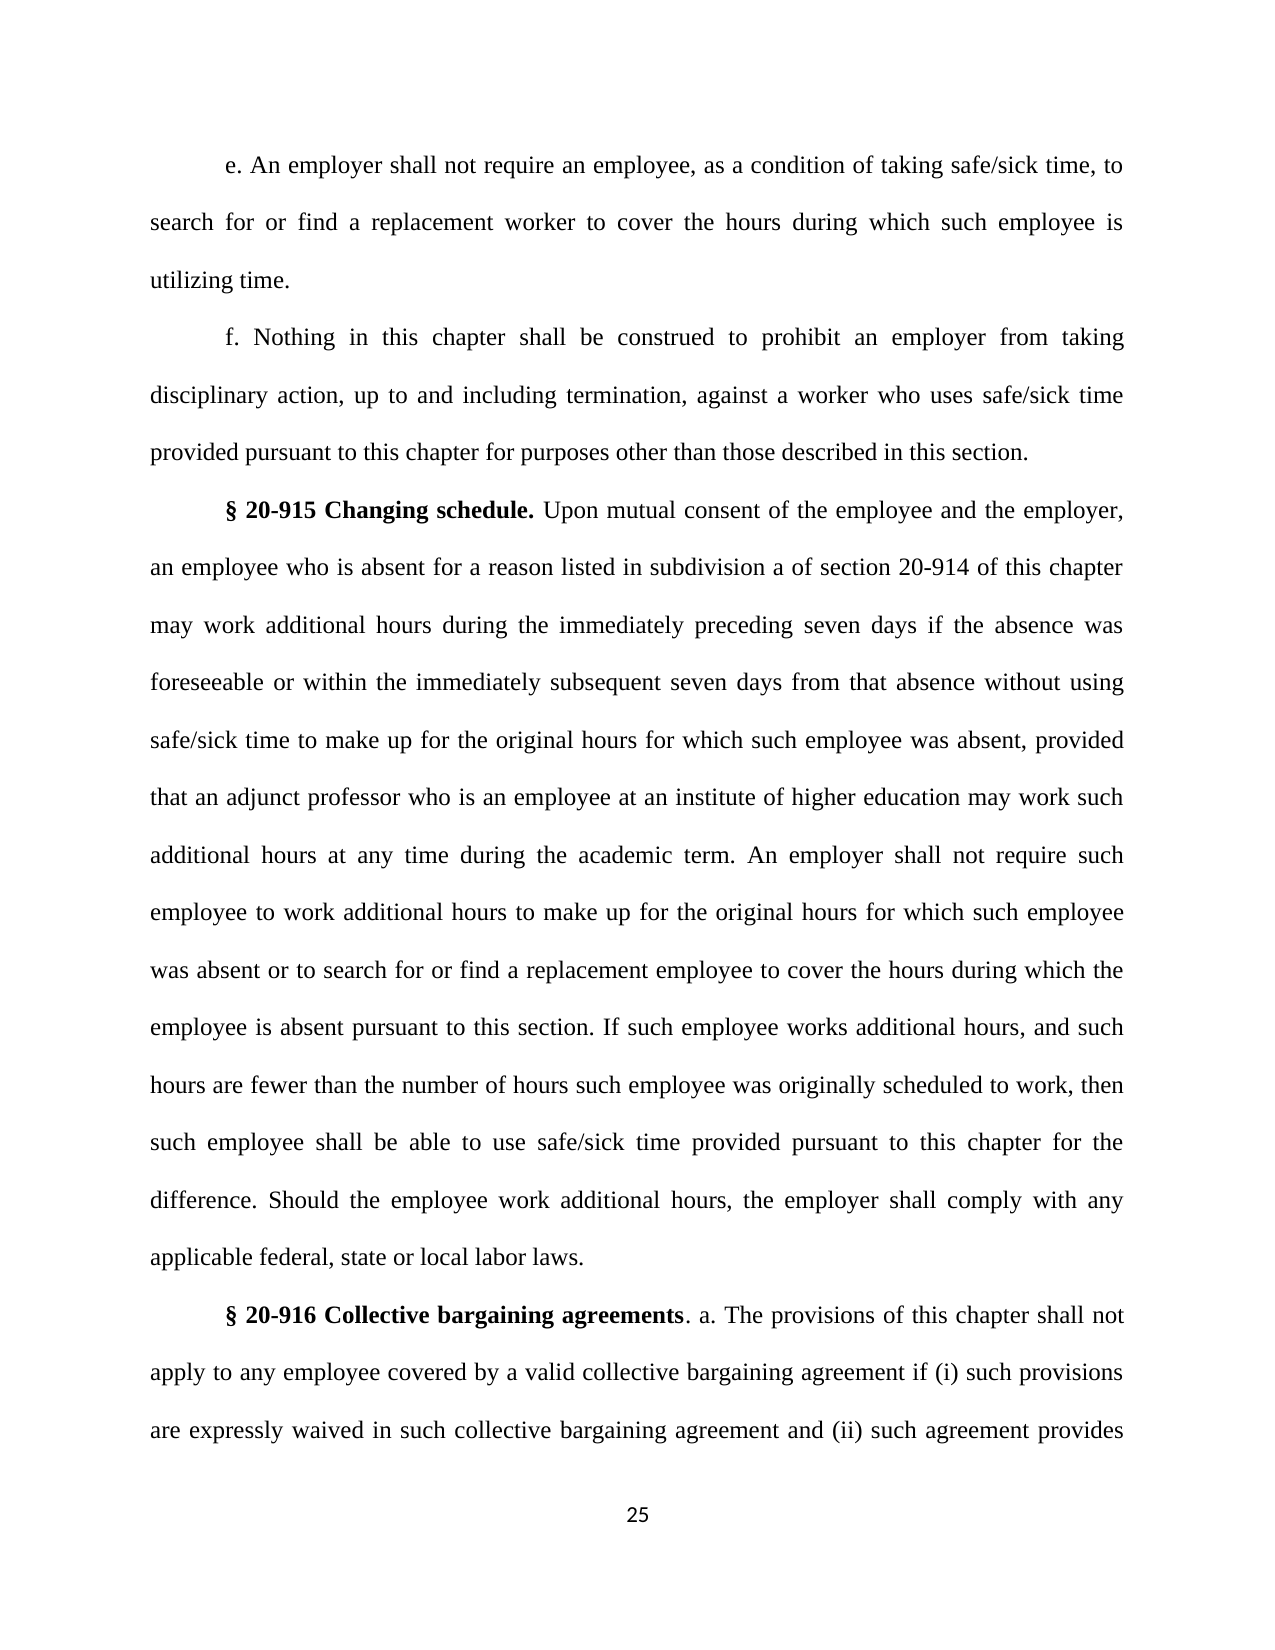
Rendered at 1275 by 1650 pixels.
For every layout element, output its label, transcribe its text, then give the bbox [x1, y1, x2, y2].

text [150, 1300, 1125, 1444]
text e. An employer shall not require an employee, as a condition of taking safe/sick time, to search for or find a replacement worker to cover the hours during which such employee is utilizing time. [150, 150, 1125, 294]
text § 20-915 Changing schedule. Upon mutual consent of the employee and the employer, an employee who is absent for a reason listed in subdivision a of section 20-914 of this chapter may work additional hours during the immediately preceding seven days if the absence was foreseeable or within the immediately subsequent seven days from that absence without using safe/sick time to make up for the original hours for which such employee was absent, provided that an adjunct professor who is an employee at an institute of higher education may work such additional hours at any time during the academic term. An employer shall not require such employee to work additional hours to make up for the original hours for which such employee was absent or to search for or find a replacement employee to cover the hours during which the employee is absent pursuant to this section. If such employee works additional hours, and such hours are fewer than the number of hours such employee was originally scheduled to work, then such employee shall be able to use safe/sick time provided pursuant to this chapter for the difference. Should the employee work additional hours, the employer shall comply with any applicable federal, state or local labor laws. [150, 495, 1125, 1271]
text f. Nothing in this chapter shall be construed to prohibit an employer from taking disciplinary action, up to and including termination, against a worker who uses safe/sick time provided pursuant to this chapter for purposes other than those described in this section. [150, 322, 1125, 466]
